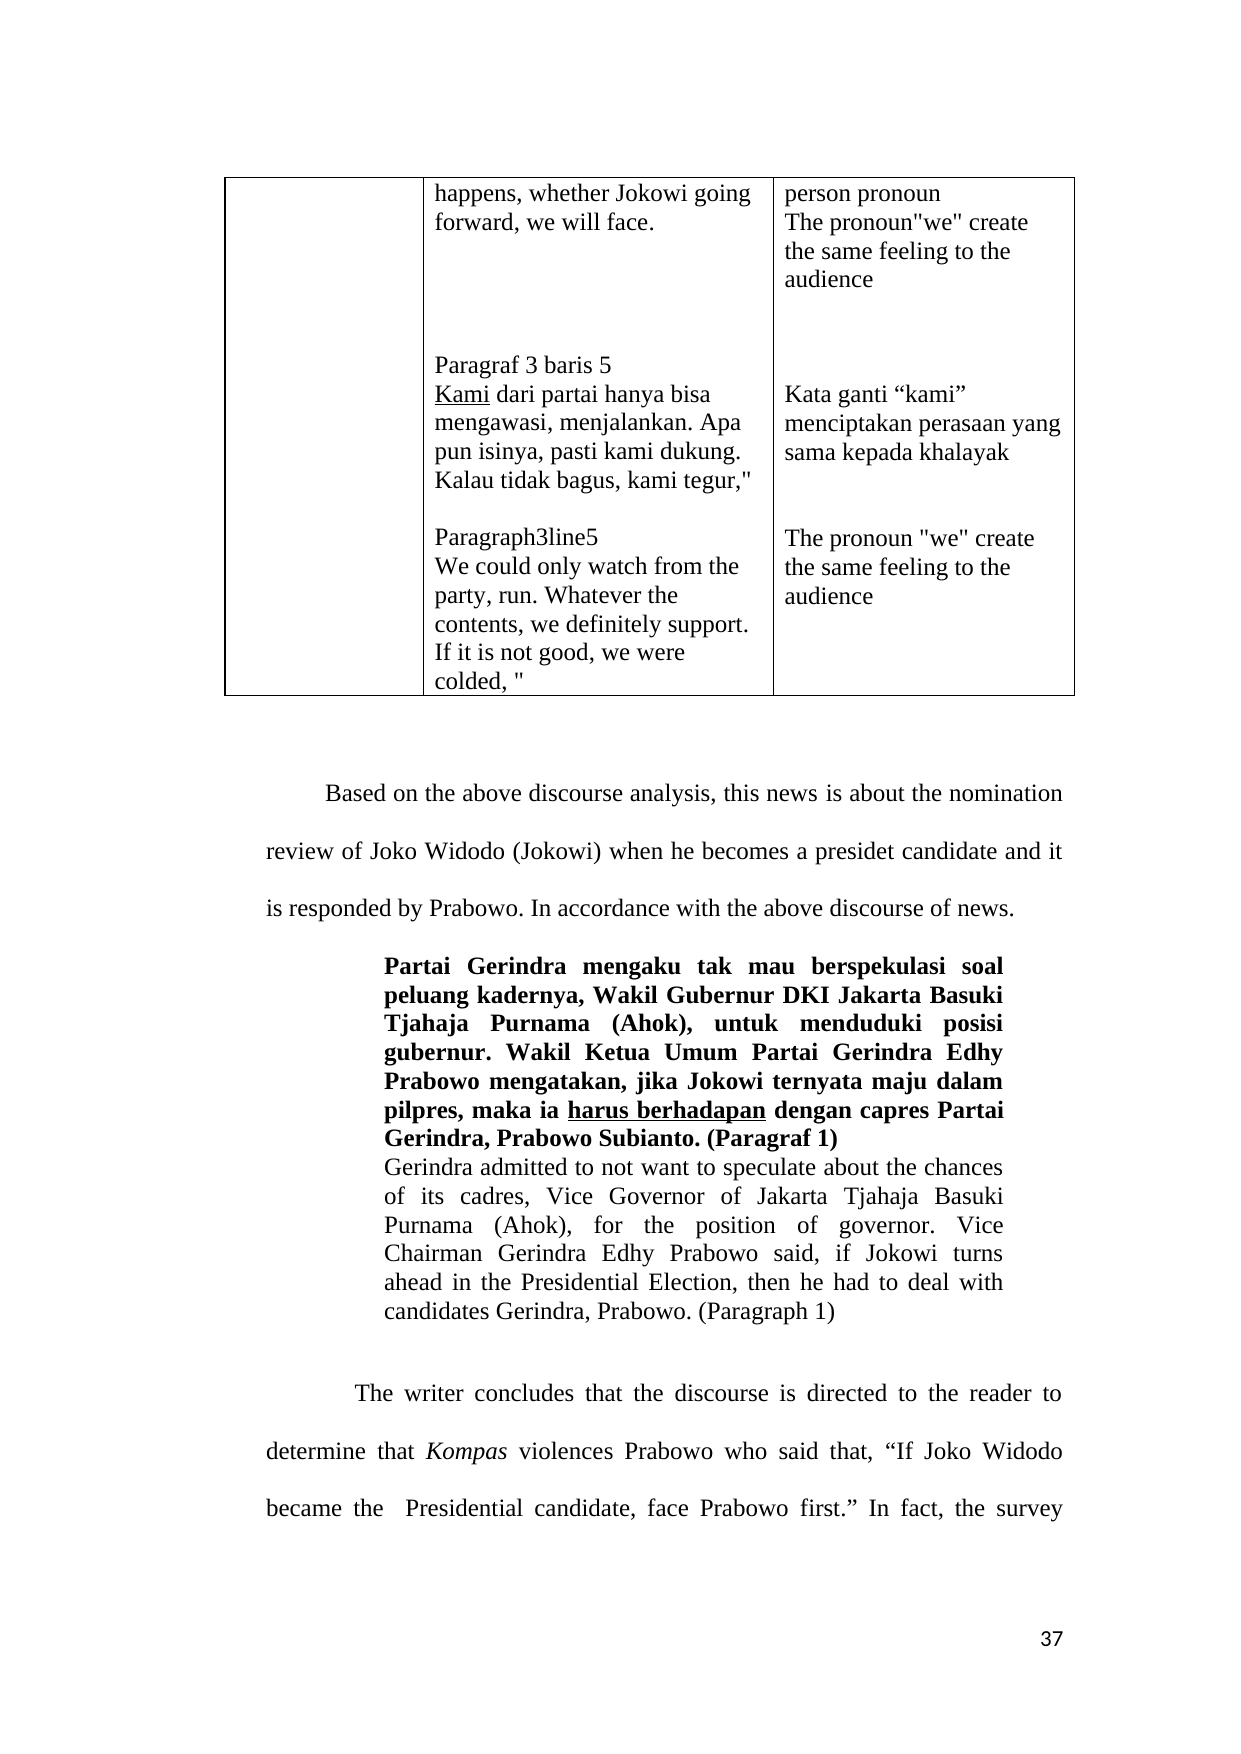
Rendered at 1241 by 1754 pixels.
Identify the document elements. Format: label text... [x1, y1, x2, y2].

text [266, 1378, 1063, 1522]
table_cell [424, 178, 773, 695]
text Partai Gerindra mengaku tak mau berspekulasi soal peluang kadernya, Wakil Gubernur DKI Jakarta Basuki Tjahaja Purnama (Ahok), untuk menduduki posisi gubernur. Wakil Ketua Umum Partai Gerindra Edhy Prabowo mengatakan, jika Jokowi ternyata maju dalam pilpres, maka ia harus berhadapan dengan capres Partai Gerindra, Prabowo Subianto. (Paragraf 1) [384, 951, 1004, 1152]
text Based on the above discourse analysis, this news is about the nomination review of Joko Widodo (Jokowi) when he becomes a presidet candidate and it is responded by Prabowo. In accordance with the above discourse of news. [266, 778, 1063, 922]
text Gerindra admitted to not want to speculate about the chances of its cadres, Vice Governor of Jakarta Tjahaja Basuki Purnama (Ahok), for the position of governor. Vice Chairman Gerindra Edhy Prabowo said, if Jokowi turns ahead in the Presidential Election, then he had to deal with candidates Gerindra, Prabowo. (Paragraph 1) [384, 1152, 1004, 1325]
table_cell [774, 178, 1074, 695]
table_cell [226, 178, 423, 695]
